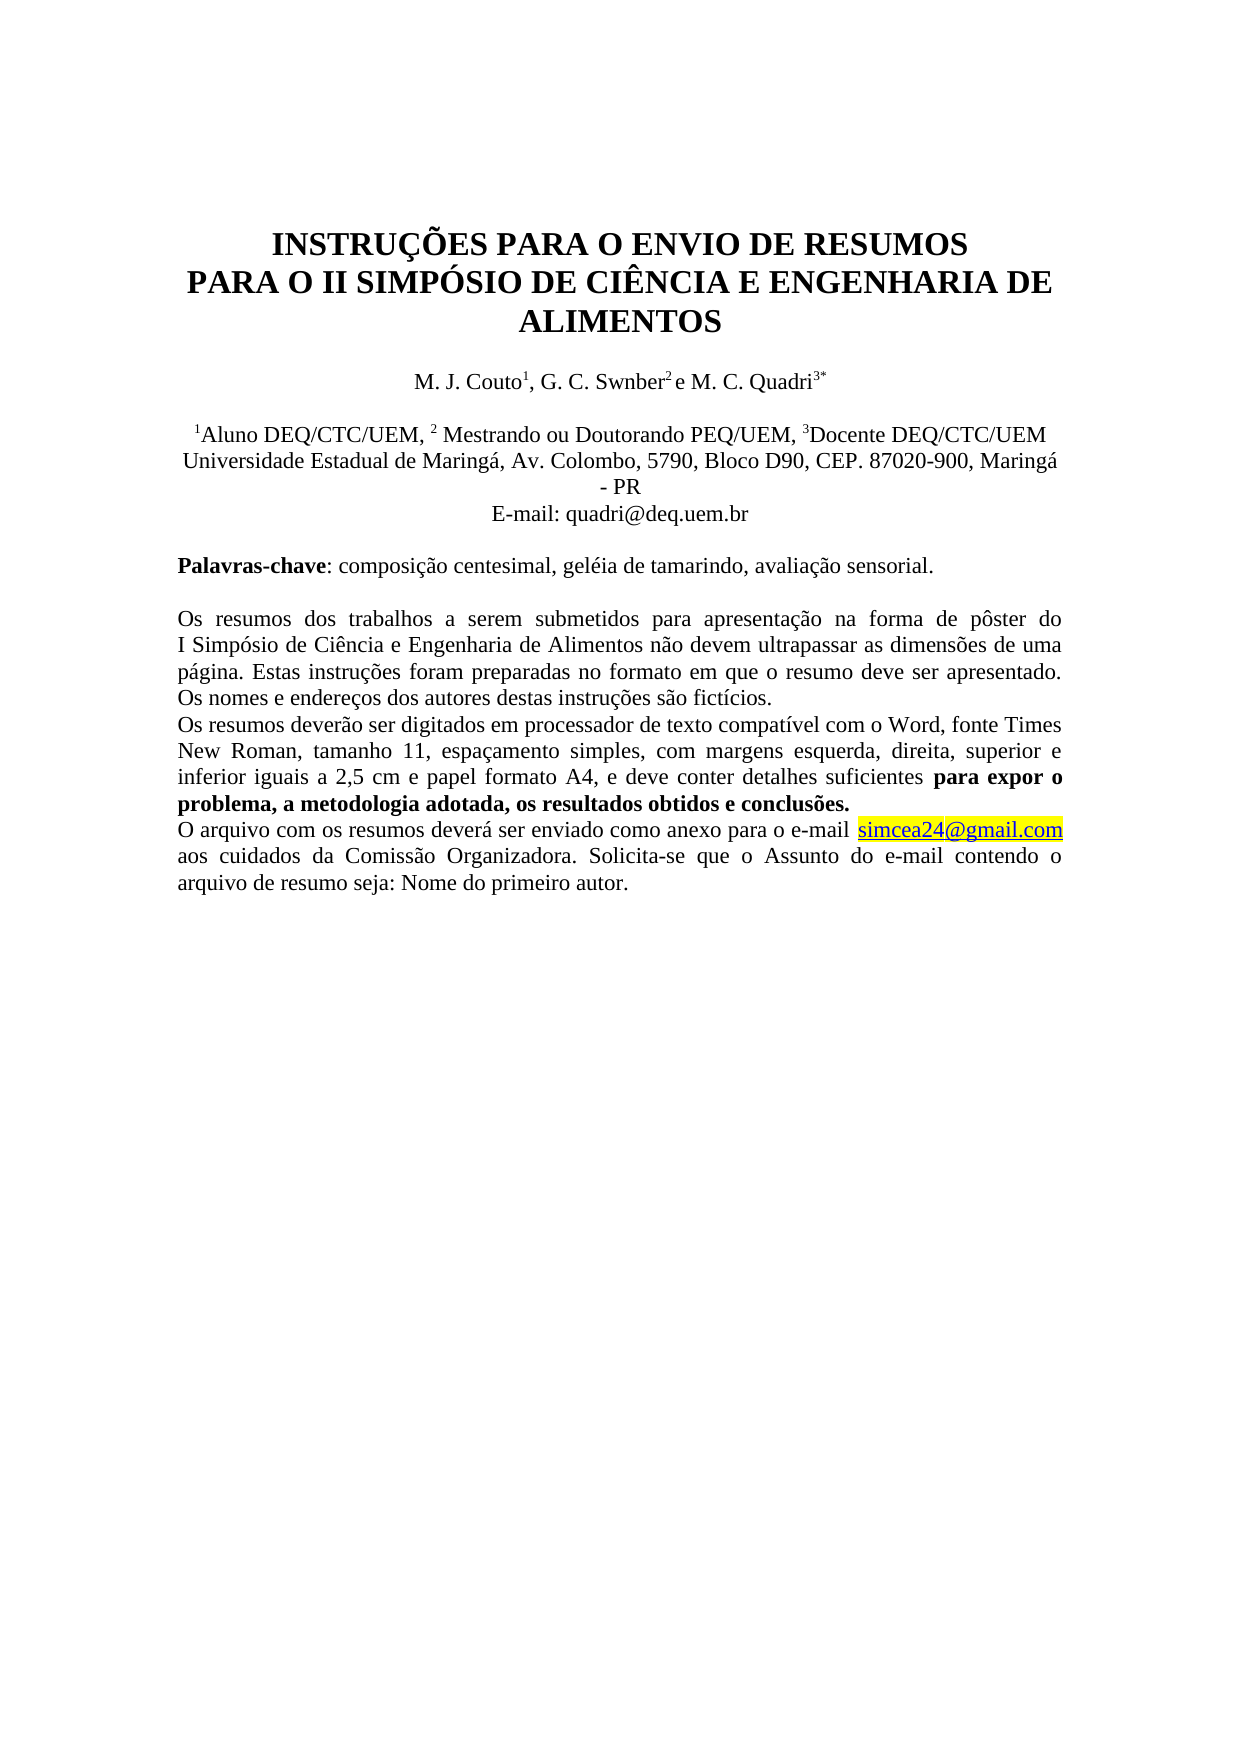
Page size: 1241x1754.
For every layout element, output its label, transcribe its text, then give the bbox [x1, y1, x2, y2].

text O arquivo com os resumos deverá ser enviado como anexo para o e-mail simcea24@gmail.com aos cuidados da Comissão Organizadora. Solicita-se que o Assunto do e-mail contendo o arquivo de resumo seja: Nome do primeiro autor. [177, 816, 1063, 895]
text M. J. Couto1, G. C. Swnber2 e M. C. Quadri3* [177, 368, 1063, 394]
text Os resumos deverão ser digitados em processador de texto compatível com o Word, fonte Times New Roman, tamanho 11, espaçamento simples, com margens esquerda, direita, superior e inferior iguais a 2,5 cm e papel formato A4, e deve conter detalhes suficientes para expor o problema, a metodologia adotada, os resultados obtidos e conclusões. [177, 711, 1063, 816]
text Os resumos dos trabalhos a serem submetidos para apresentação na forma de pôster do I Simpósio de Ciência e Engenharia de Alimentos não devem ultrapassar as dimensões de uma página. Estas instruções foram preparadas no formato em que o resumo deve ser apresentado. Os nomes e endereços dos autores destas instruções são fictícios. [177, 605, 1063, 711]
text 1Aluno DEQ/CTC/UEM, 2 Mestrando ou Doutorando PEQ/UEM, 3Docente DEQ/CTC/UEM [177, 421, 1063, 447]
text Palavras-chave: composição centesimal, geléia de tamarindo, avaliação sensorial. [177, 552, 1063, 579]
text PARA O II SIMPÓSIO DE CIÊNCIA E ENGENHARIA DE ALIMENTOS [177, 263, 1063, 339]
text E-mail: quadri@deq.uem.br [177, 500, 1063, 526]
text Universidade Estadual de Maringá, Av. Colombo, 5790, Bloco D90, CEP. 87020-900, Maringá - PR [177, 447, 1063, 500]
text INSTRUÇÕES PARA O ENVIO DE RESUMOS [177, 224, 1063, 263]
